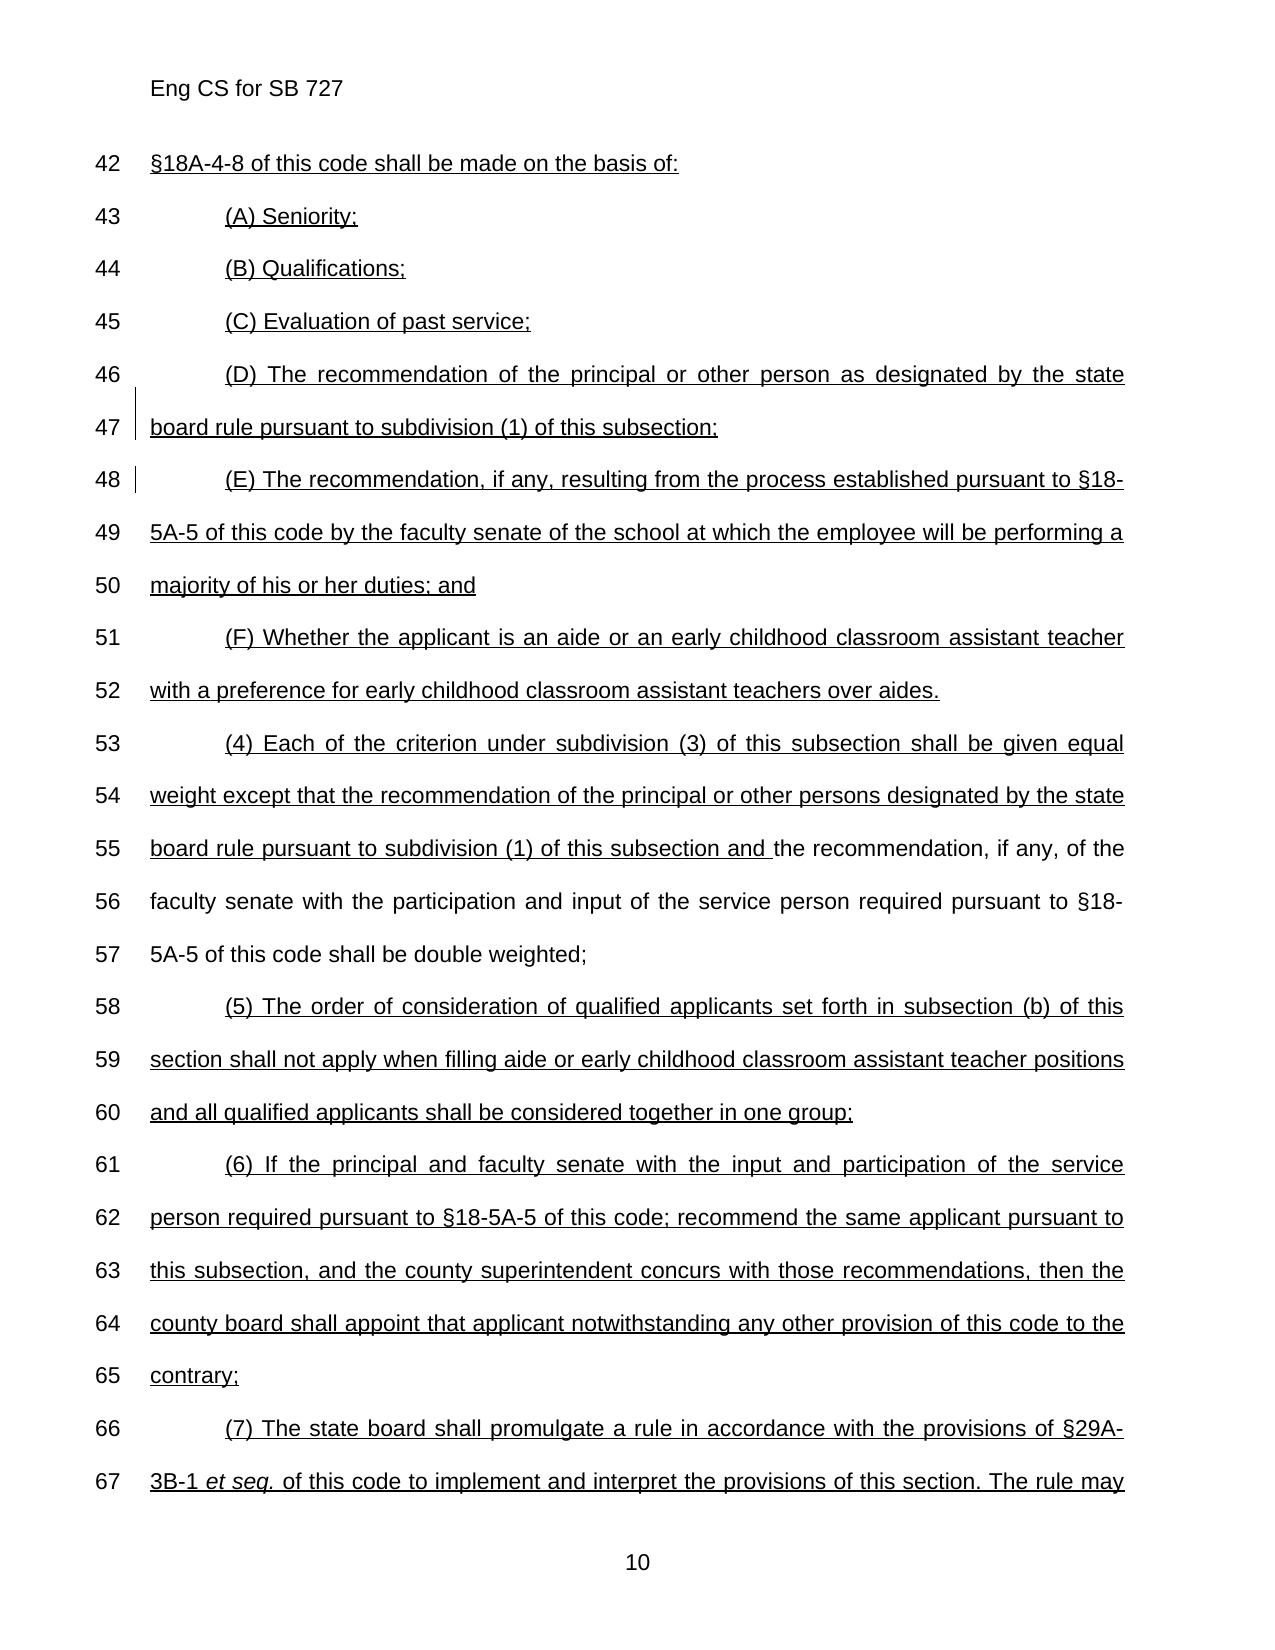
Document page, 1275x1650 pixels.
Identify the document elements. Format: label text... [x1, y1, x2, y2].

text (6) If the principal and faculty senate with the input and participation of the service person required pursuant to §18-5A-5 of this code; recommend the same applicant pursuant to this subsection, and the county superintendent concurs with those recommendations, then the county board shall appoint that applicant notwithstanding any other provision of this code to the contrary; [150, 1281, 1125, 1332]
text (4) Each of the criterion under subdivision (3) of this subsection shall be given equal weight except that the recommendation of the principal or other persons designated by the state board rule pursuant to subdivision (1) of this subsection and the recommendation, if any, of the faculty senate with the participation and input of the service person required pursuant to §18-5A-5 of this code shall be double weighted; [150, 730, 1125, 805]
text (C) Evaluation of past service; [150, 308, 1125, 334]
text (6) If the principal and faculty senate with the input and participation of the service person required pursuant to §18-5A-5 of this code; recommend the same applicant pursuant to this subsection, and the county superintendent concurs with those recommendations, then the county board shall appoint that applicant notwithstanding any other provision of this code to the contrary; [150, 1334, 1125, 1389]
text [150, 1415, 1125, 1490]
text (5) The order of consideration of qualified applicants set forth in subsection (b) of this section shall not apply when filling aide or early childhood classroom assistant teacher positions and all qualified applicants shall be considered together in one group; [150, 993, 1125, 1069]
text (5) The order of consideration of qualified applicants set forth in subsection (b) of this section shall not apply when filling aide or early childhood classroom assistant teacher positions and all qualified applicants shall be considered together in one group; [150, 1070, 1125, 1125]
text (D) The recommendation of the principal or other person as designated by the state board rule pursuant to subdivision (1) of this subsection; [150, 361, 1125, 440]
text (B) Qualifications; [150, 255, 1125, 282]
text (4) Each of the criterion under subdivision (3) of this subsection shall be given equal weight except that the recommendation of the principal or other persons designated by the state board rule pursuant to subdivision (1) of this subsection and the recommendation, if any, of the faculty senate with the participation and input of the service person required pursuant to §18-5A-5 of this code shall be double weighted; [150, 806, 1125, 967]
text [150, 150, 1125, 176]
text (F) Whether the applicant is an aide or an early childhood classroom assistant teacher with a preference for early childhood classroom assistant teachers over aides. [150, 624, 1125, 703]
text (6) If the principal and faculty senate with the input and participation of the service person required pursuant to §18-5A-5 of this code; recommend the same applicant pursuant to this subsection, and the county superintendent concurs with those recommendations, then the county board shall appoint that applicant notwithstanding any other provision of this code to the contrary; [150, 1151, 1125, 1280]
text (E) The recommendation, if any, resulting from the process established pursuant to §18-5A-5 of this code by the faculty senate of the school at which the employee will be performing a majority of his or her duties; and [150, 466, 1125, 598]
text (A) Seniority; [150, 203, 1125, 229]
